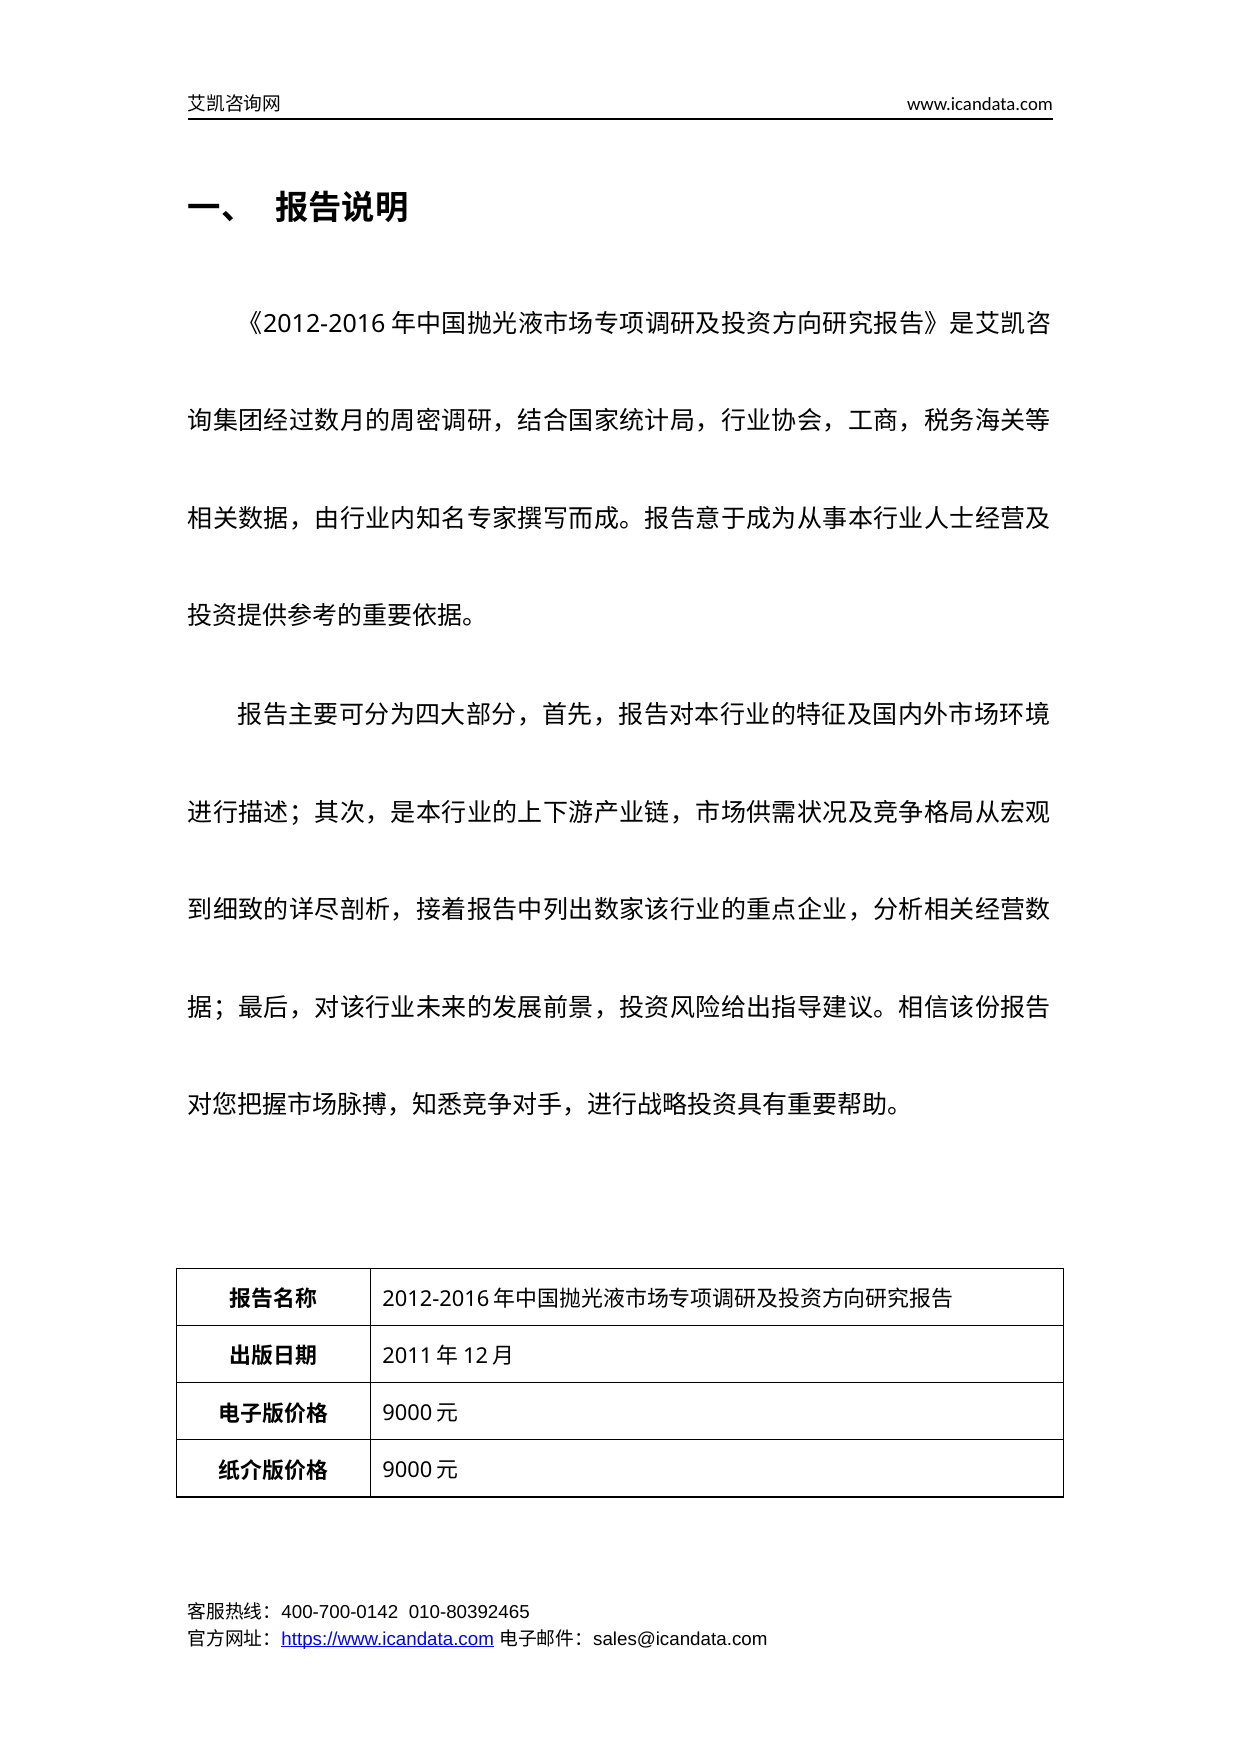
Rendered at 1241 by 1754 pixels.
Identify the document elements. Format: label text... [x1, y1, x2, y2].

table_cell 纸介版价格 [177, 1440, 370, 1496]
table_cell 电子版价格 [177, 1383, 370, 1439]
subtitle 报告说明 [187, 172, 1053, 237]
text 《2012-2016年中国抛光液市场专项调研及投资方向研究报告》是艾凯咨询集团经过数月的周密调研，结合国家统计局，行业协会，工商，税务海关等相关数据，由行业内知名专家撰写而成。报告意于成为从事本行业人士经营及投资提供参考的重要依据。 [187, 289, 1053, 646]
table_cell 2011年12月 [371, 1326, 1063, 1382]
table_cell 9000元 [371, 1440, 1063, 1496]
text 报告主要可分为四大部分，首先，报告对本行业的特征及国内外市场环境进行描述；其次，是本行业的上下游产业链，市场供需状况及竞争格局从宏观到细致的详尽剖析，接着报告中列出数家该行业的重点企业，分析相关经营数据；最后，对该行业未来的发展前景，投资风险给出指导建议。相信该份报告对您把握市场脉搏，知悉竞争对手，进行战略投资具有重要帮助。 [187, 681, 1053, 1136]
table_header 报告名称 [177, 1269, 370, 1325]
table_cell 出版日期 [177, 1326, 370, 1382]
table_cell 9000元 [371, 1383, 1063, 1439]
table_header 2012-2016年中国抛光液市场专项调研及投资方向研究报告 [371, 1269, 1063, 1325]
